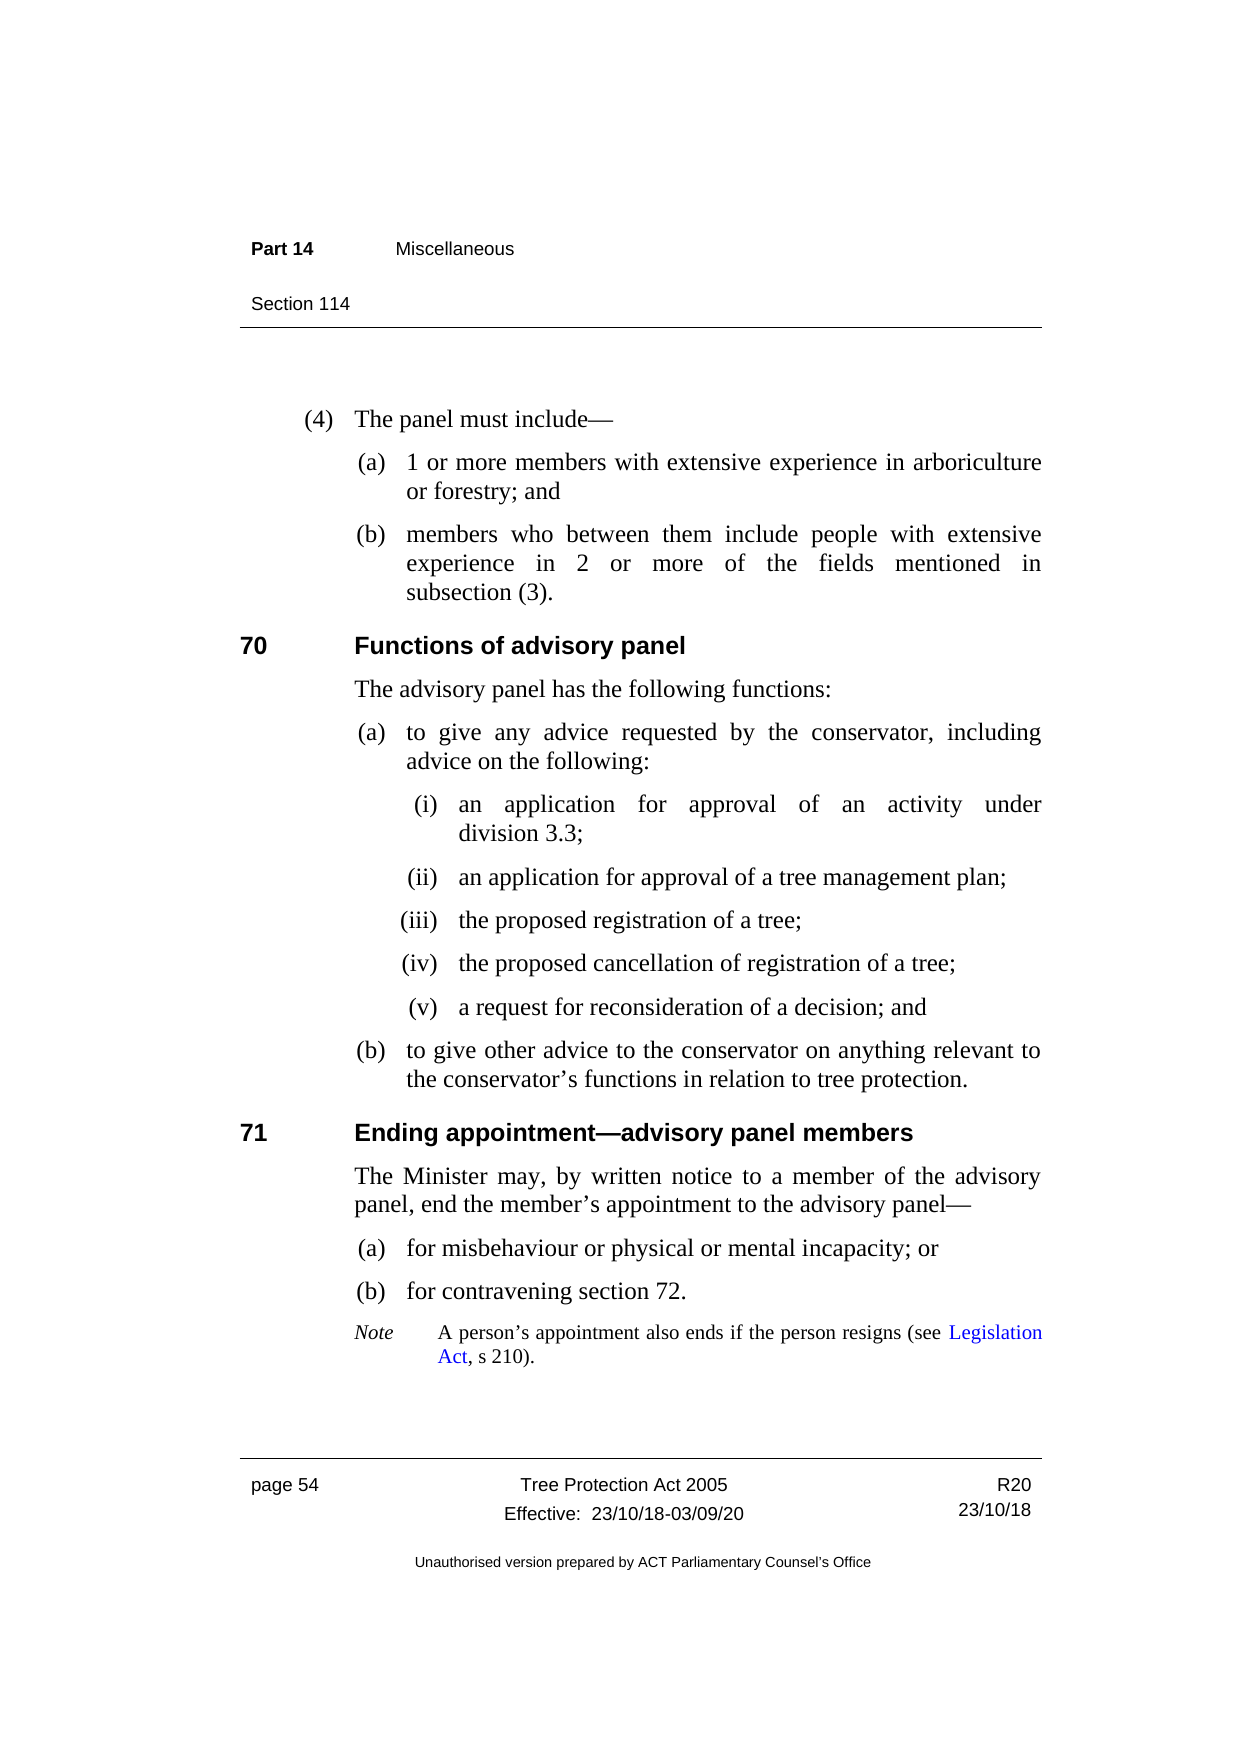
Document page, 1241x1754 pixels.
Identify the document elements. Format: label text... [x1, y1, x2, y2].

text (a) for misbehaviour or physical or mental incapacity; or [239, 1233, 1042, 1262]
text (ii) an application for approval of a tree management plan; [239, 862, 1042, 890]
text The Minister may, by written notice to a member of the advisory panel, end the member’s appointment to the advisory panel— [354, 1161, 1042, 1218]
text (4) The panel must include— [239, 404, 1042, 433]
text Note A person’s appointment also ends if the person resigns (see Legislation Act, s 210). [354, 1319, 1042, 1368]
text The advisory panel has the following functions: [354, 674, 1042, 703]
text 71 Ending appointment—advisory panel members [239, 1117, 1042, 1146]
text (iii) the proposed registration of a tree; [239, 905, 1042, 934]
text (a) to give any advice requested by the conservator, including advice on the following: [239, 717, 1042, 775]
text (a) 1 or more members with extensive experience in arboriculture or forestry; and [239, 447, 1042, 505]
text (b) to give other advice to the conservator on anything relevant to the conservator’s functions in relation to tree protection. [239, 1035, 1042, 1092]
text (v) a request for reconsideration of a decision; and [239, 992, 1042, 1020]
text (b) members who between them include people with extensive experience in 2 or more of the fields mentioned in subsection (3). [239, 519, 1042, 606]
text (iv) the proposed cancellation of registration of a tree; [239, 948, 1042, 977]
text 70 Functions of advisory panel [239, 631, 1042, 659]
text (b) for contravening section 72. [239, 1276, 1042, 1305]
text (i) an application for approval of an activity under division 3.3; [239, 789, 1042, 847]
